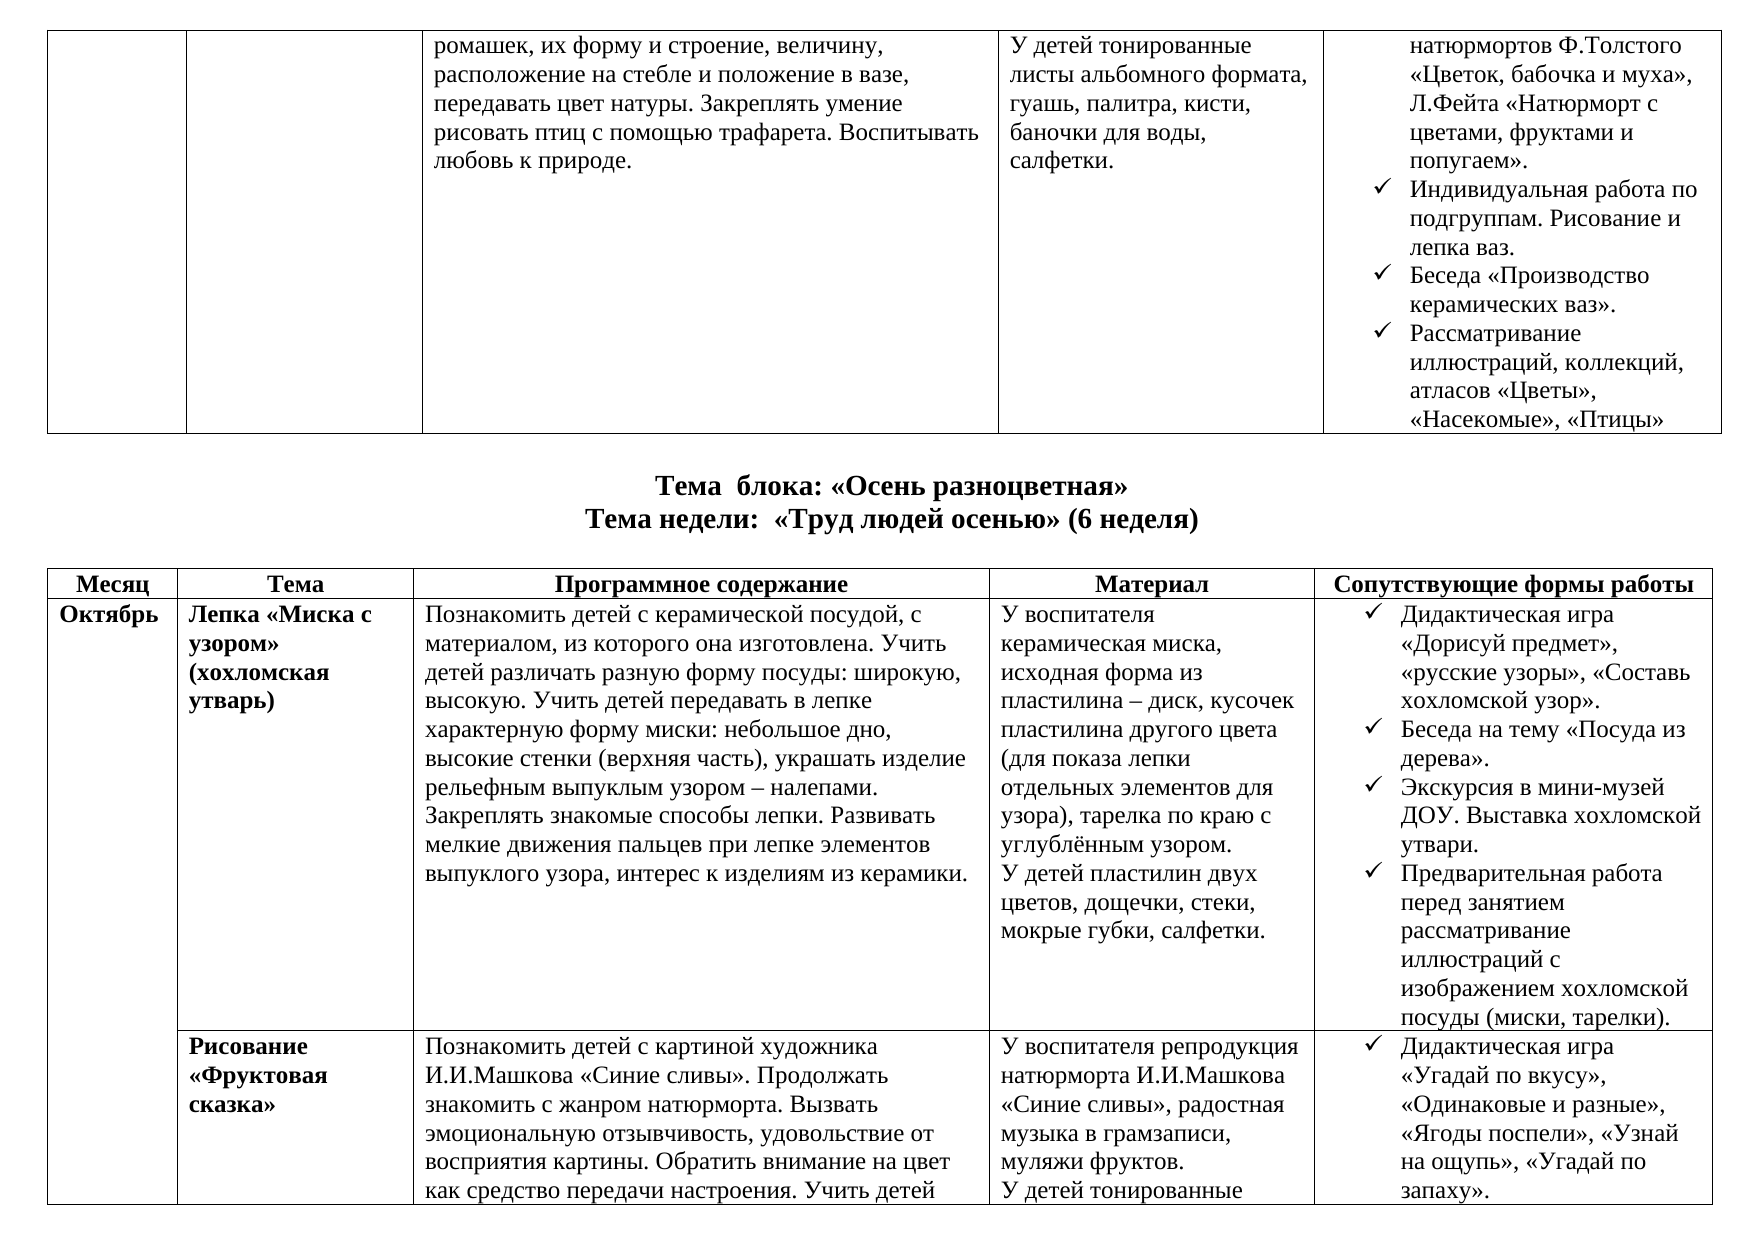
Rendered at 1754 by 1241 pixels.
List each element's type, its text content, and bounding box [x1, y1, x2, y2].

table_header Сопутствующие формы работы [1315, 569, 1712, 598]
text Тема недели: «Труд людей осенью» (6 неделя) [59, 501, 1724, 535]
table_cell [990, 1031, 1314, 1204]
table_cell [414, 1031, 989, 1204]
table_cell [1315, 1031, 1712, 1204]
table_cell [423, 31, 998, 433]
table_header Материал [990, 569, 1314, 598]
table_header Месяц [48, 569, 177, 598]
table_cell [999, 31, 1323, 433]
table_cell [1324, 31, 1721, 433]
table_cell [187, 31, 422, 433]
table_cell Познакомить детей с керамической посудой, с материалом, из которого она изготовлена. Учить детей различать разную форму посуды: широкую, высокую. Учить детей передавать в лепке характерную форму миски: небольшое дно, высокие стенки (верхняя часть), украшать изделие рельефным выпуклым узором – налепами. Закреплять знакомые способы лепки. Развивать мелкие движения пальцев при лепке элементов выпуклого узора, интерес к изделиям из керамики. [414, 599, 989, 1030]
table_cell Лепка «Миска с узором» (хохломская утварь) [178, 599, 413, 1030]
table_cell Октябрь [48, 599, 177, 1204]
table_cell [178, 1031, 413, 1204]
table_cell У воспитателя керамическая миска, исходная форма из пластилина – диск, кусочек пластилина другого цвета (для показа лепки отдельных элементов для узора), тарелка по краю с углублённым узором. У детей пластилин двух цветов, дощечки, стеки, мокрые губки, салфетки. [990, 599, 1314, 1030]
text Тема блока: «Осень разноцветная» [59, 468, 1724, 501]
table_header Тема [178, 569, 413, 598]
table_header Программное содержание [414, 569, 989, 598]
table_cell Дидактическая игра «Дорисуй предмет», «русские узоры», «Составь хохломской узор». Беседа на тему «Посуда из дерева». Экскурсия в мини-музей ДОУ. Выставка хохломской утвари. Предварительная работа перед занятием рассматривание иллюстраций с изображением хохломской посуды (миски, тарелки). [1315, 599, 1712, 1030]
